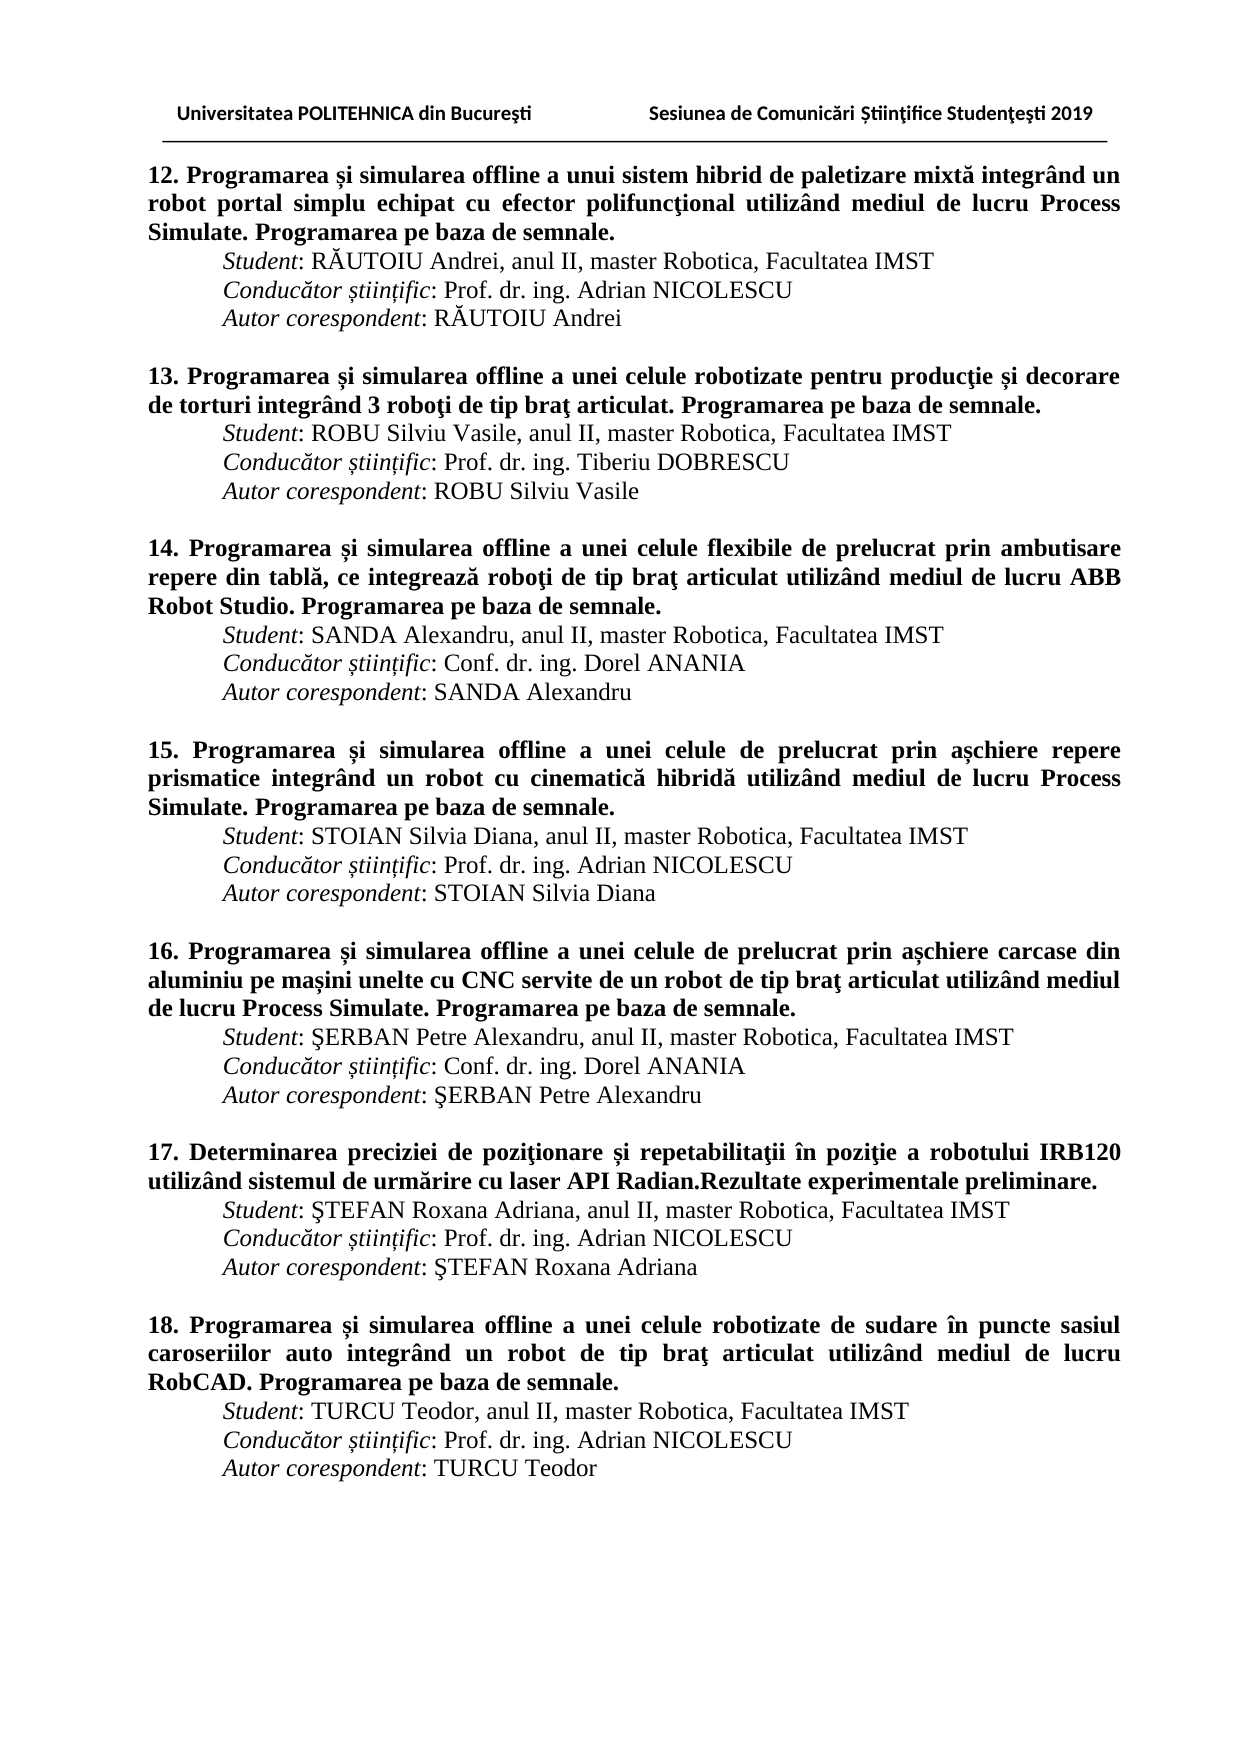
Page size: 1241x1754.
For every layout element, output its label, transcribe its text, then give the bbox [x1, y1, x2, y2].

text Student: STOIAN Silvia Diana, anul II, master Robotica, Facultatea IMST [148, 821, 1122, 850]
text 18. Programarea și simularea offline a unei celule robotizate de sudare în puncte sasiul caroseriilor auto integrând un robot de tip braţ articulat utilizând mediul de lucru RobCAD. Programarea pe baza de semnale. [148, 1310, 1122, 1396]
text Autor corespondent: RĂUTOIU Andrei [148, 303, 1122, 332]
text Student: ŞERBAN Petre Alexandru, anul II, master Robotica, Facultatea IMST [148, 1022, 1122, 1051]
text Student: RĂUTOIU Andrei, anul II, master Robotica, Facultatea IMST [148, 246, 1122, 275]
text Autor corespondent: ŞERBAN Petre Alexandru [148, 1080, 1122, 1108]
text Student: SANDA Alexandru, anul II, master Robotica, Facultatea IMST [148, 620, 1122, 648]
text Autor corespondent: ROBU Silviu Vasile [148, 476, 1122, 505]
text 14. Programarea și simularea offline a unei celule flexibile de prelucrat prin ambutisare repere din tablă, ce integrează roboţi de tip braţ articulat utilizând mediul de lucru ABB Robot Studio. Programarea pe baza de semnale. [148, 533, 1122, 620]
text Conducător științific: Prof. dr. ing. Adrian NICOLESCU [148, 275, 1122, 303]
text 16. Programarea și simularea offline a unei celule de prelucrat prin așchiere carcase din aluminiu pe mașini unelte cu CNC servite de un robot de tip braţ articulat utilizând mediul de lucru Process Simulate. Programarea pe baza de semnale. [148, 936, 1122, 1022]
text Autor corespondent: ŞTEFAN Roxana Adriana [148, 1252, 1122, 1281]
text Student: TURCU Teodor, anul II, master Robotica, Facultatea IMST [148, 1396, 1122, 1425]
text Student: ROBU Silviu Vasile, anul II, master Robotica, Facultatea IMST [148, 418, 1122, 447]
text Student: ŞTEFAN Roxana Adriana, anul II, master Robotica, Facultatea IMST [148, 1195, 1122, 1223]
text Conducător științific: Prof. dr. ing. Adrian NICOLESCU [148, 1223, 1122, 1252]
text Conducător științific: Conf. dr. ing. Dorel ANANIA [148, 648, 1122, 677]
text Autor corespondent: SANDA Alexandru [148, 677, 1122, 706]
text 12. Programarea și simularea offline a unui sistem hibrid de paletizare mixtă integrând un robot portal simplu echipat cu efector polifuncţional utilizând mediul de lucru Process Simulate. Programarea pe baza de semnale. [148, 160, 1122, 246]
text Conducător științific: Conf. dr. ing. Dorel ANANIA [148, 1051, 1122, 1080]
text 17. Determinarea preciziei de poziţionare și repetabilitaţii în poziţie a robotului IRB120 utilizând sistemul de urmărire cu laser API Radian.Rezultate experimentale preliminare. [148, 1137, 1122, 1195]
text Autor corespondent: TURCU Teodor [148, 1453, 1122, 1482]
text Autor corespondent: STOIAN Silvia Diana [148, 878, 1122, 907]
text 13. Programarea și simularea offline a unei celule robotizate pentru producţie și decorare de torturi integrând 3 roboţi de tip braţ articulat. Programarea pe baza de semnale. [148, 361, 1122, 418]
text Conducător științific: Prof. dr. ing. Adrian NICOLESCU [148, 1425, 1122, 1453]
text Conducător științific: Prof. dr. ing. Tiberiu DOBRESCU [148, 447, 1122, 476]
text Conducător științific: Prof. dr. ing. Adrian NICOLESCU [148, 850, 1122, 878]
text 15. Programarea și simularea offline a unei celule de prelucrat prin așchiere repere prismatice integrând un robot cu cinematică hibridă utilizând mediul de lucru Process Simulate. Programarea pe baza de semnale. [148, 735, 1122, 821]
